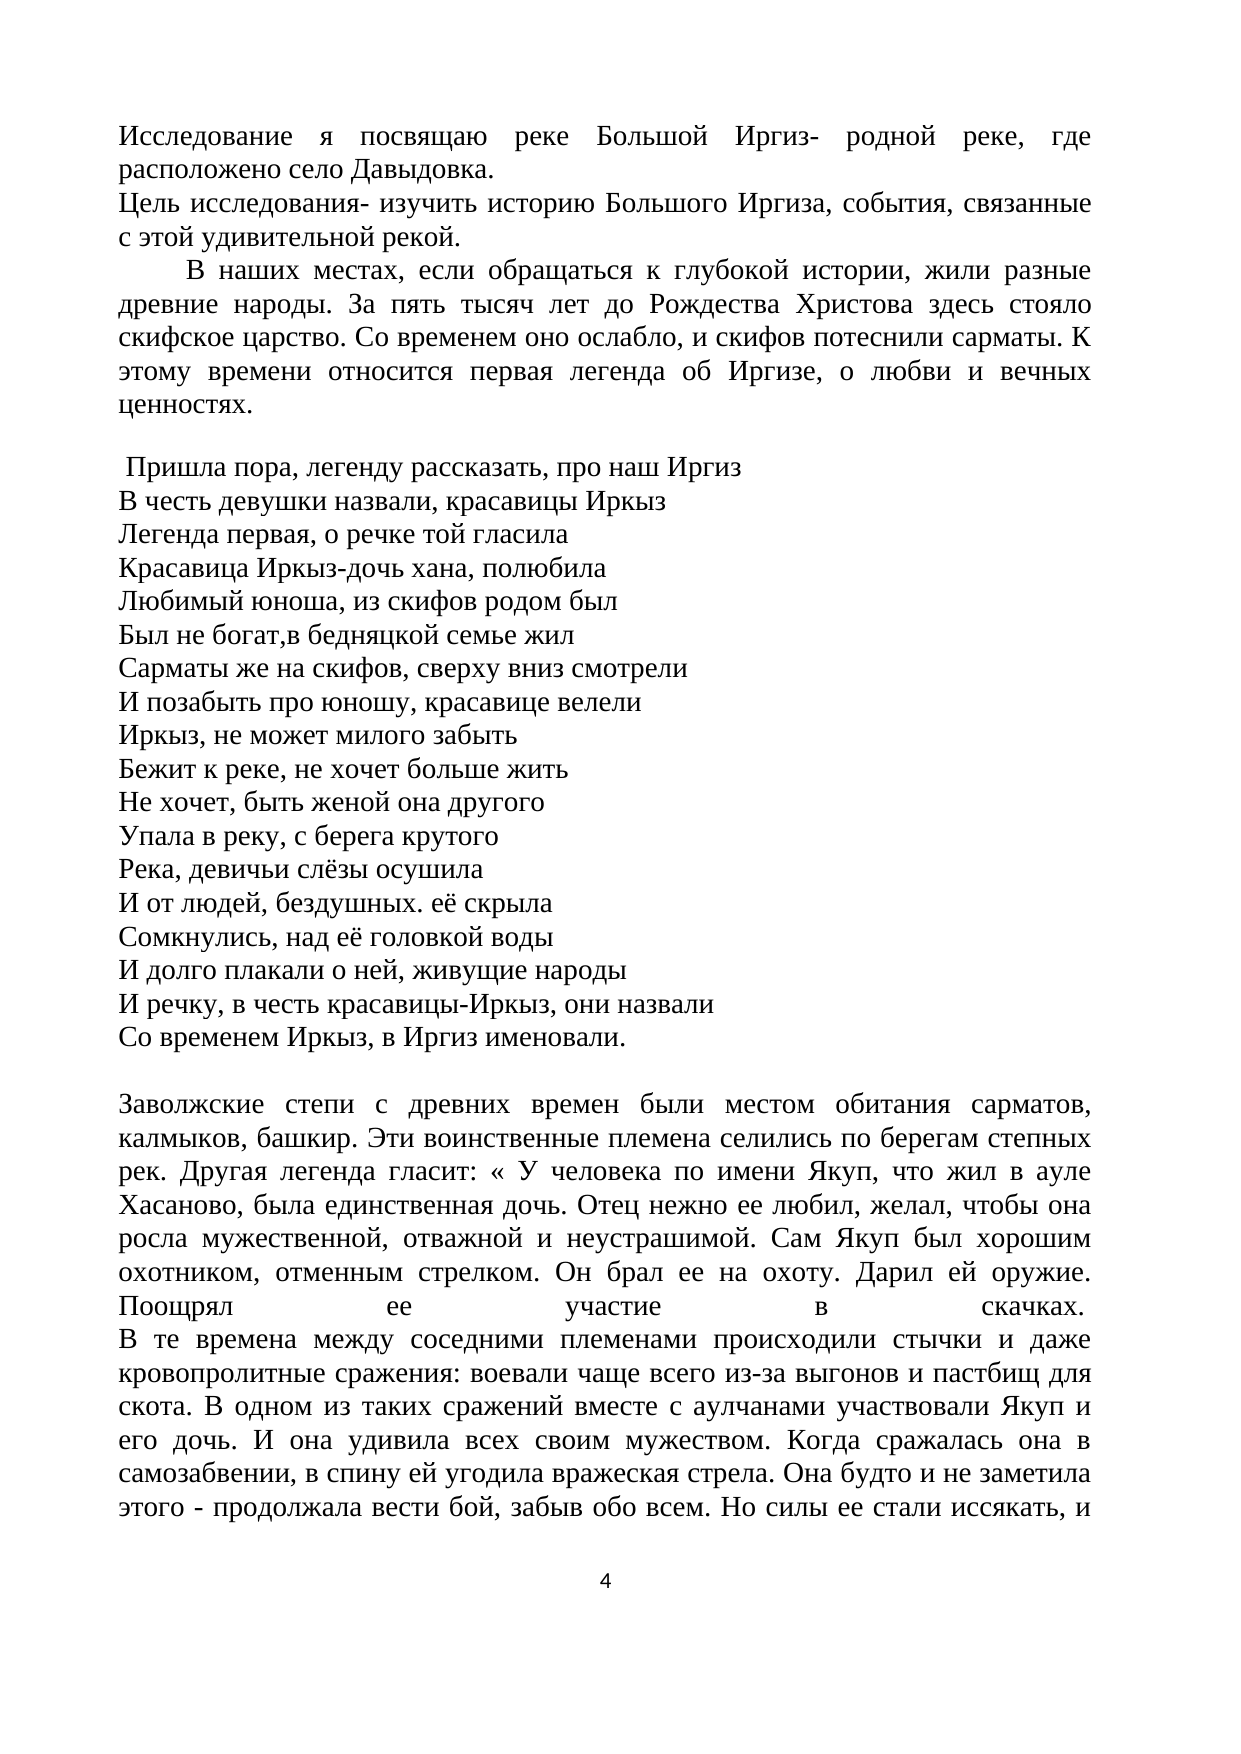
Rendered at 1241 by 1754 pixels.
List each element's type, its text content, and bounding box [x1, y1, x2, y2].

text Не хочет, быть женой она другого Упала в реку, с берега крутого Река, девичьи слёзы осушила И от людей, бездушных. её скрыла Сомкнулись, над её головкой воды И долго плакали о ней, живущие народы И речку, в честь красавицы-Иркыз, они назвали Со временем Иркыз, в Иргиз именовали. [177, 784, 1152, 1053]
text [177, 1053, 1152, 1522]
text В наших местах, если обращаться к глубокой истории, жили разные древние народы. За пять тысяч лет до Рождества Христова здесь стояло скифское царство. Со временем оно ослабло, и скифов потеснили сарматы. К этому времени относится первая легенда об Иргизе, о любви и вечных ценностях. [177, 252, 1152, 420]
text Цель исследования- изучить историю Большого Иргиза, события, связанные с этой удивительной рекой. [177, 185, 1152, 252]
text Пришла пора, легенду рассказать, про наш Иргиз В честь девушки назвали, красавицы Иркыз Легенда первая, о речке той гласила Красавица Иркыз-дочь хана, полюбила Любимый юноша, из скифов родом был Был не богат,в бедняцкой семье жил Сарматы же на скифов, сверху вниз смотрели И позабыть про юношу, красавице велели Иркыз, не может милого забыть Бежит к реке, не хочет больше жить [118, 449, 1093, 784]
text Исследование я посвящаю реке Большой Иргиз- родной реке, где расположено село Давыдовка. [177, 118, 1152, 185]
